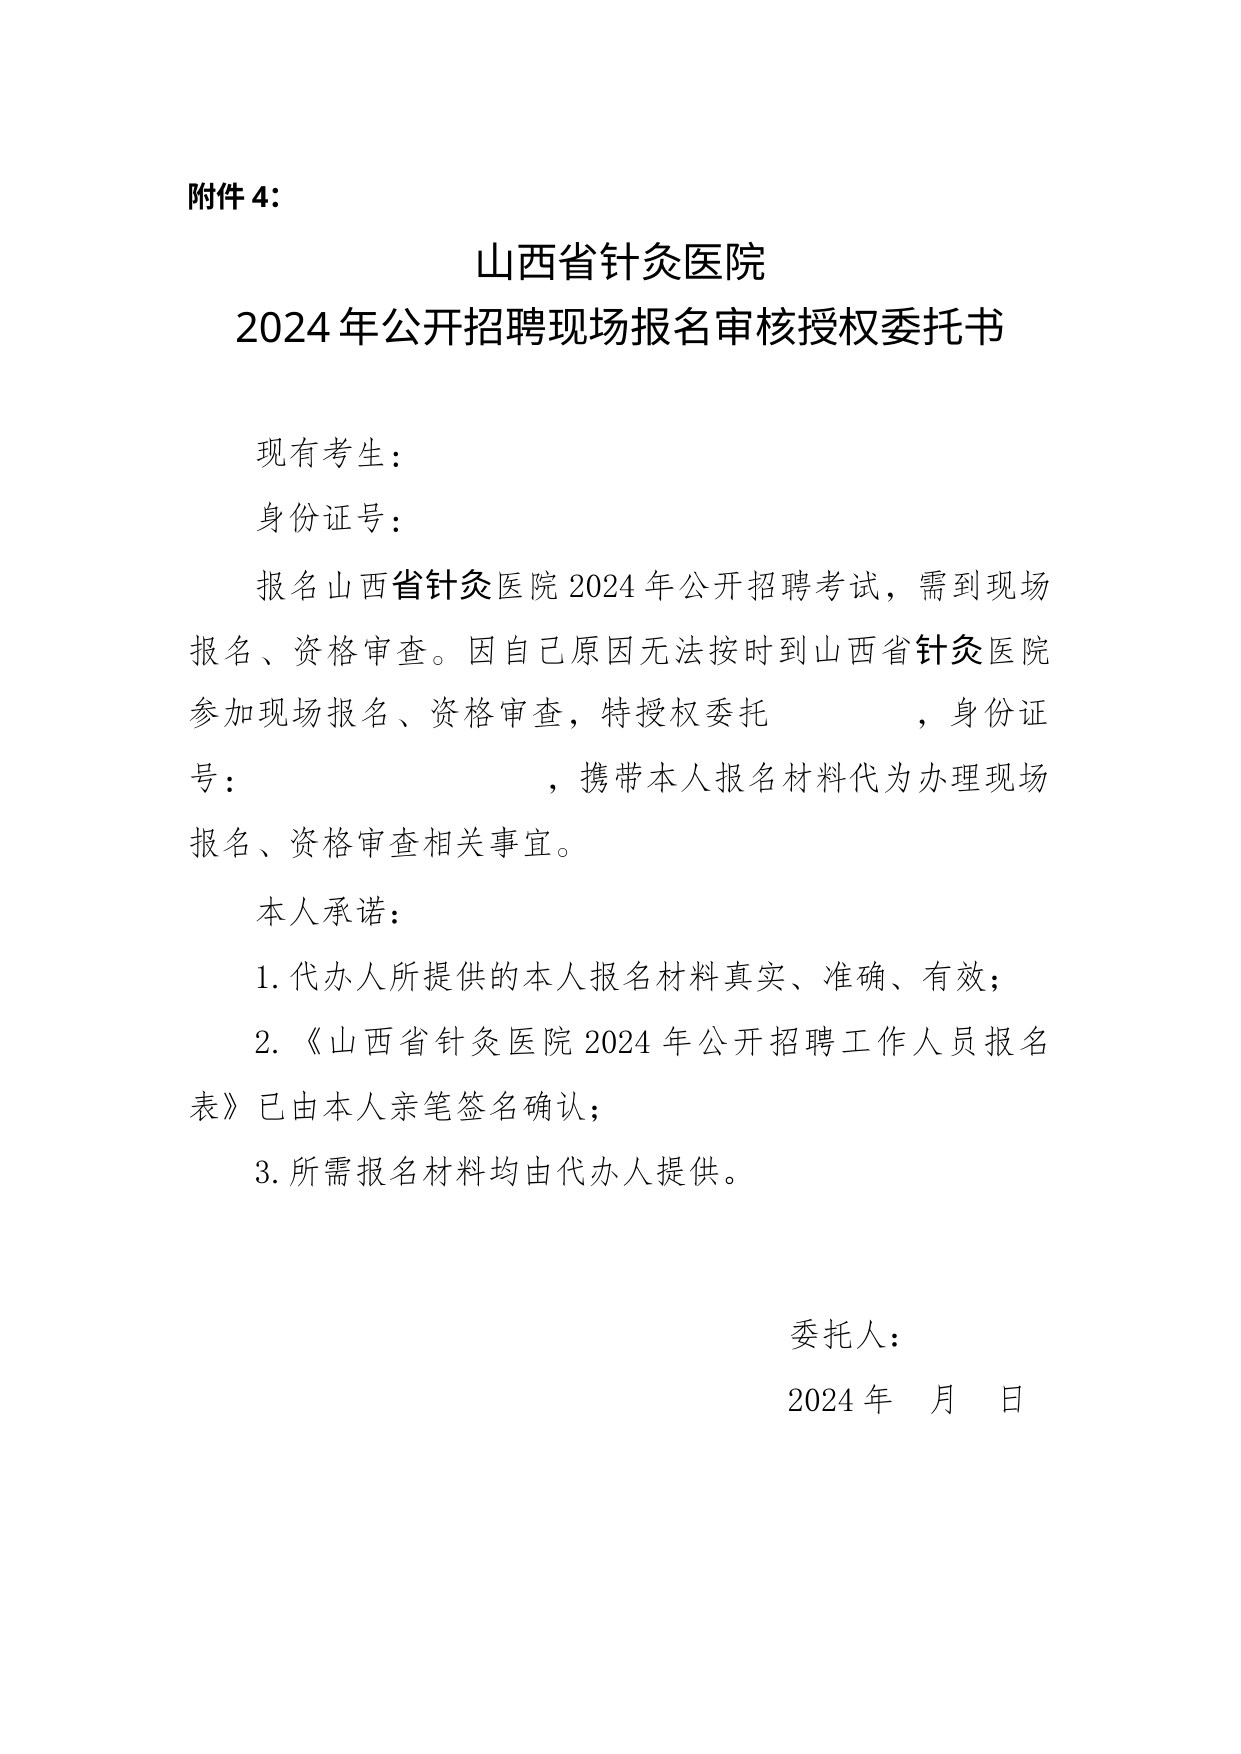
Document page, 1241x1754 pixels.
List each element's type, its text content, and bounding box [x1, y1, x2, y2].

text 身份证号： [187, 487, 1053, 552]
text 山西省针灸医院 2024年公开招聘现场报名审核授权委托书 [187, 227, 1053, 357]
text 现有考生： [187, 422, 1053, 487]
text 报名山西省针灸医院2024年公开招聘考试，需到现场报名、资格审查。因自己原因无法按时到山西省针灸医院参加现场报名、资格审查，特授权委托 ，身份证号： ，携带本人报名材料代为办理现场报名、资格审查相关事宜。 [187, 552, 1053, 877]
text 本人承诺： [187, 877, 1053, 942]
text 委托人： [187, 1299, 1053, 1364]
text 1.代办人所提供的本人报名材料真实、准确、有效； [187, 942, 1053, 1007]
text 附件4： [187, 162, 1053, 227]
list 3.所需报名材料均由代办人提供。 [187, 1137, 1053, 1202]
text 2024年 月 日 [187, 1364, 1053, 1429]
text 2.《山西省针灸医院2024年公开招聘工作人员报名表》已由本人亲笔签名确认； [187, 1007, 1053, 1137]
